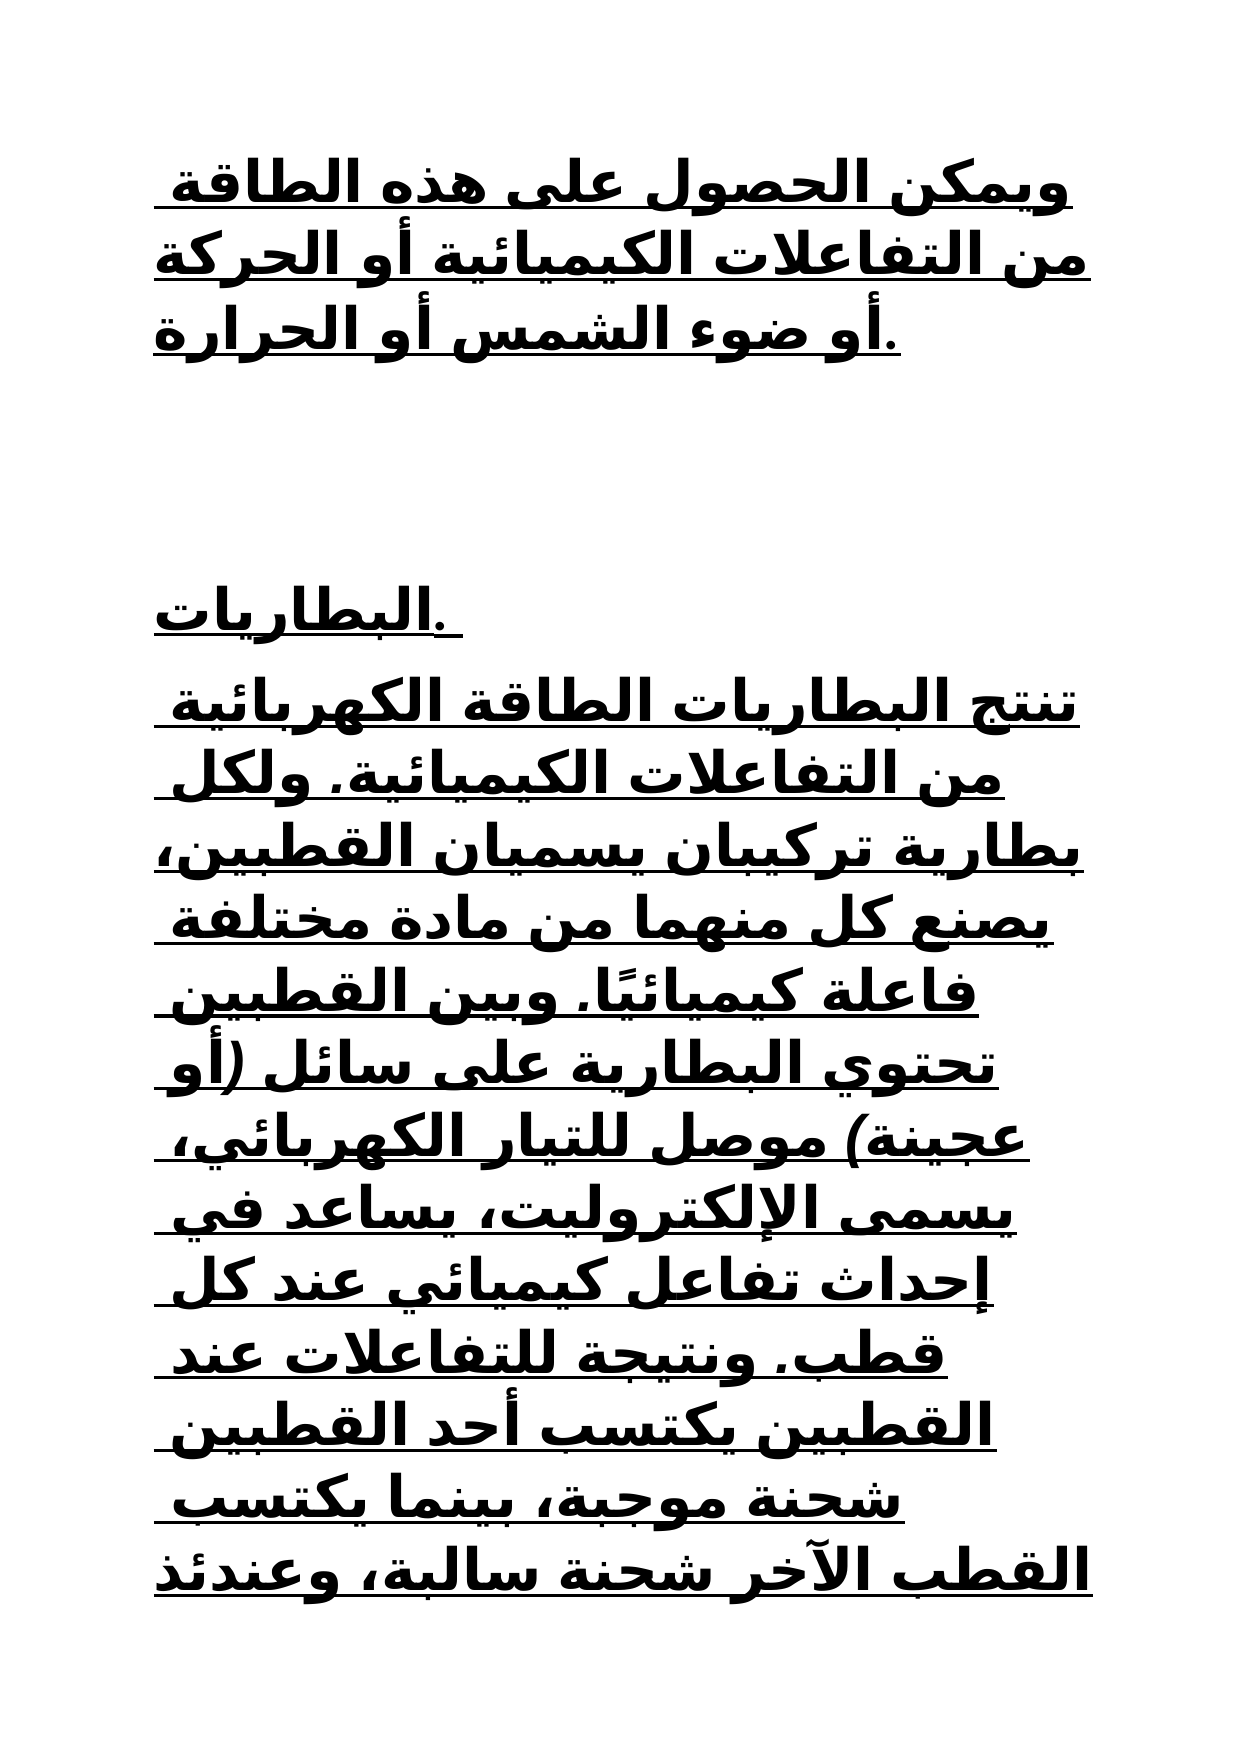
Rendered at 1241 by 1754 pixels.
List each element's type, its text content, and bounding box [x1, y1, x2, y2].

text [148, 667, 1093, 1603]
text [148, 148, 1093, 364]
text البطاريات. [148, 573, 1093, 644]
